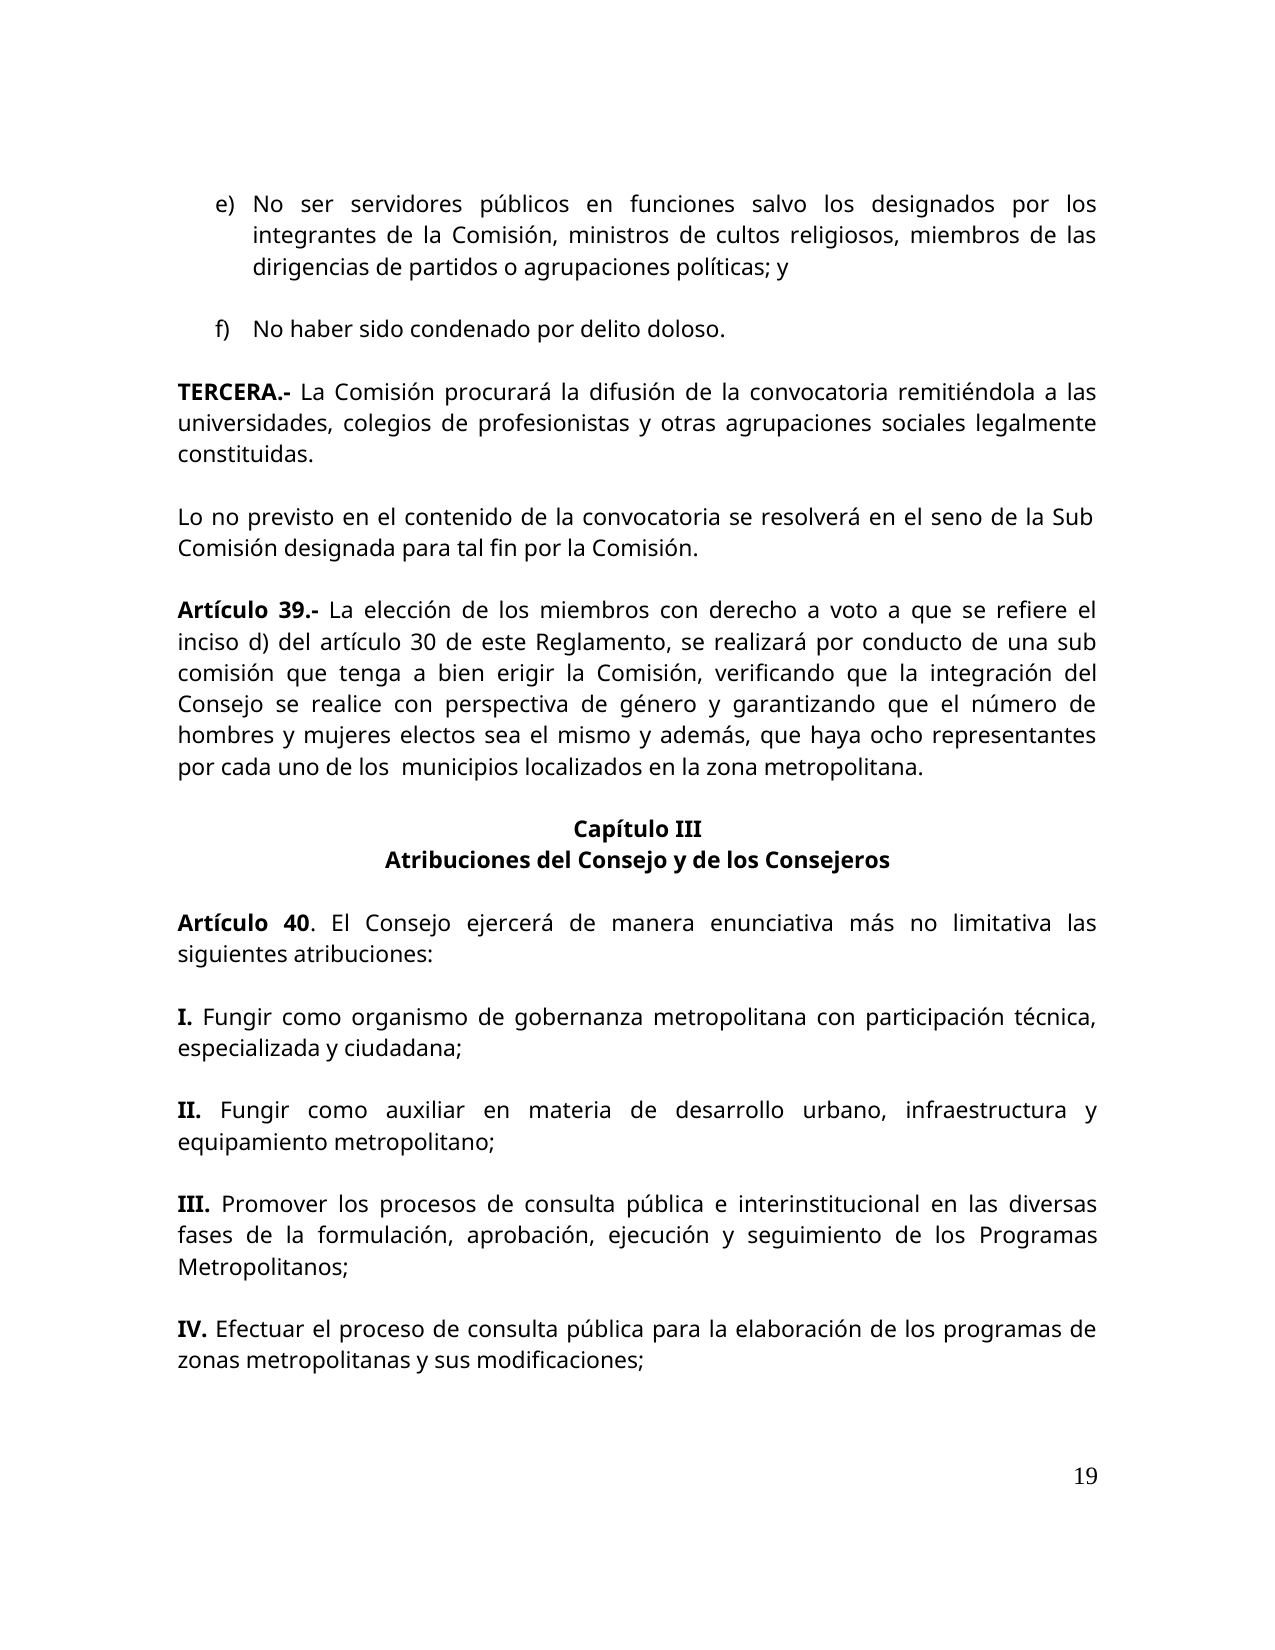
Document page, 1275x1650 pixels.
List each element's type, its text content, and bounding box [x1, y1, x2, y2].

text IV. Efectuar el proceso de consulta pública para la elaboración de los programas de zonas metropolitanas y sus modificaciones; [177, 1313, 1098, 1375]
text TERCERA.- La Comisión procurará la difusión de la convocatoria remitiéndola a las universidades, colegios de profesionistas y otras agrupaciones sociales legalmente constituidas. [177, 375, 1098, 469]
text II. Fungir como auxiliar en materia de desarrollo urbano, infraestructura y equipamiento metropolitano; [177, 1094, 1098, 1157]
list No ser servidores públicos en funciones salvo los designados por los integrantes de la Comisión, ministros de cultos religiosos, miembros de las dirigencias de partidos o agrupaciones políticas; y [215, 188, 1098, 282]
text Lo no previsto en el contenido de la convocatoria se resolverá en el seno de la Sub Comisión designada para tal fin por la Comisión. [177, 500, 1095, 563]
list No haber sido condenado por delito doloso. [215, 313, 1098, 344]
text Artículo 40. El Consejo ejercerá de manera enunciativa más no limitativa las siguientes atribuciones: [177, 907, 1098, 969]
text III. Promover los procesos de consulta pública e interinstitucional en las diversas fases de la formulación, aprobación, ejecución y seguimiento de los Programas Metropolitanos; [177, 1188, 1098, 1282]
text Atribuciones del Consejo y de los Consejeros [177, 844, 1098, 875]
text I. Fungir como organismo de gobernanza metropolitana con participación técnica, especializada y ciudadana; [177, 1000, 1098, 1063]
text Artículo 39.- La elección de los miembros con derecho a voto a que se refiere el inciso d) del artículo 30 de este Reglamento, se realizará por conducto de una sub comisión que tenga a bien erigir la Comisión, verificando que la integración del Consejo se realice con perspectiva de género y garantizando que el número de hombres y mujeres electos sea el mismo y además, que haya ocho representantes por cada uno de los municipios localizados en la zona metropolitana. [177, 594, 1098, 782]
text Capítulo III [177, 813, 1098, 844]
